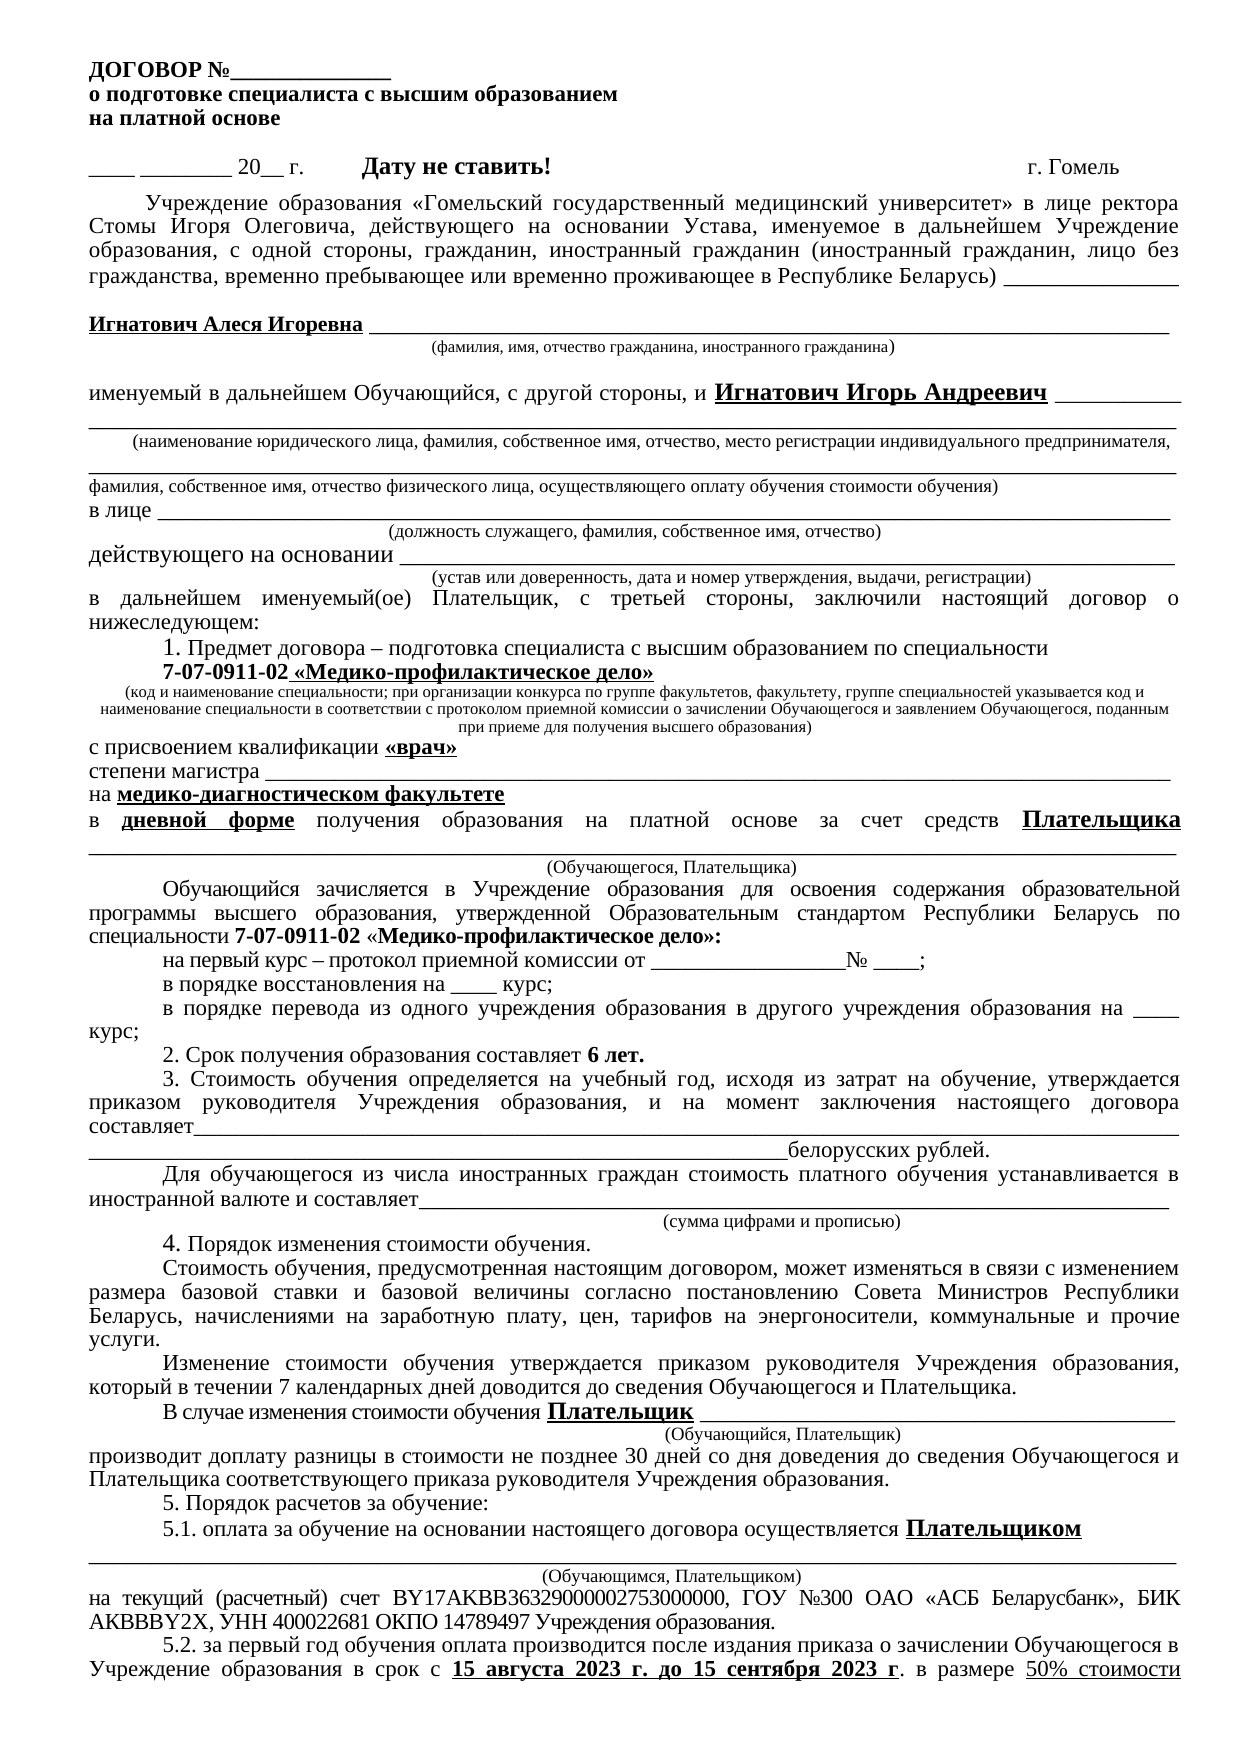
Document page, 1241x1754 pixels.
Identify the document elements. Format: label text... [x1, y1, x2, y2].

text 4. Порядок изменения стоимости обучения. [89, 1231, 1181, 1257]
text в лице _________________________________________________________________________________ [89, 497, 1181, 522]
text на медико-диагностическом факультете [89, 783, 1181, 807]
text ____ ________ 20__ г. Дату не ставить! г. Гомель [89, 156, 1181, 179]
text Учреждение образования «Гомельский государственный медицинский университет» в лице ректора Стомы Игоря Олеговича, действующего на основании Устава, именуемое в дальнейшем Учреждение образования, с одной стороны, гражданин, иностранный гражданин (иностранный гражданин, лицо без гражданства, временно пребывающее или временно проживающее в Республике Беларусь) ______________ [89, 192, 1181, 289]
text Для обучающегося из числа иностранных граждан стоимость платного обучения устанавливается в иностранной валюте и составляет____________________________________________________________ [89, 1162, 1181, 1212]
text производит доплату разницы в стоимости не позднее 30 дней со дня доведения до сведения Обучающегося и Плательщика соответствующего приказа руководителя Учреждения образования. [89, 1444, 1181, 1492]
text 7-07-0911-02 «Медико-профилактическое дело» [89, 660, 1181, 684]
text (устав или доверенность, дата и номер утверждения, выдачи, регистрации) [89, 568, 1181, 587]
text (должность служащего, фамилия, собственное имя, отчество) [89, 522, 1181, 542]
subtitle ДОГОВОР №______________ [89, 59, 1181, 82]
text (Обучающимся, Плательщиком) [89, 1567, 1181, 1587]
text Обучающийся зачисляется в Учреждение образования для освоения содержания образовательной программы высшего образования, утвержденной Образовательным стандартом Республики Беларусь по специальности 7-07-0911-02 «Медико-профилактическое дело»: [89, 878, 1181, 949]
text действующего на основании ______________________________________________________________ [89, 542, 1181, 568]
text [89, 1634, 1181, 1681]
text в порядке перевода из одного учреждения образования в другого учреждения образования на ____ курс; [89, 996, 1181, 1043]
text 5. Порядок расчетов за обучение: [89, 1492, 1181, 1516]
text в порядке восстановления на ____ курс; [89, 972, 1181, 996]
text (наименование юридического лица, фамилия, собственное имя, отчество, место регистрации индивидуального предпринимателя, [89, 432, 1181, 451]
text именуемый в дальнейшем Обучающийся, с другой стороны, и Игнатович Игорь Андреевич ___________ _______________________________________________________________________________________ [89, 380, 1181, 432]
text 1. Предмет договора – подготовка специалиста с высшим образованием по специальности [89, 634, 1181, 660]
text на первый курс – протокол приемной комиссии от _________________№ ____; [89, 949, 1181, 972]
text на текущий (расчетный) счет BY17AKBB36329000002753000000, ГОУ №300 ОАО «АСБ Беларусбанк», БИК АКВВВY2X, УНH 400022681 ОКПО 14789497 Учреждения образования. [89, 1587, 1181, 1634]
text _______________________________________________________________________________________ фамилия, собственное имя, отчество физического лица, осуществляющего оплату обучения стоимости обучения) [89, 451, 1181, 497]
text в дальнейшем именуемый(ое) Плательщик, с третьей стороны, заключили настоящий договор о нижеследующем: [89, 587, 1181, 634]
text В случае изменения стоимости обучения Плательщик ______________________________________ (Обучающийся, Плательщик) [162, 1399, 1181, 1444]
text (фамилия, имя, отчество гражданина, иностранного гражданина) [89, 337, 1181, 356]
text на платной основе [89, 106, 1181, 130]
text 2. Срок получения образования составляет 6 лет. [89, 1043, 1181, 1067]
text в дневной форме получения образования на платной основе за счет средств Плательщика _______________________________________________________________________________________ [89, 807, 1181, 858]
text 5.1. оплата за обучение на основании настоящего договора осуществляется Плательщиком _______________________________________________________________________________________ [89, 1516, 1181, 1567]
text Стоимость обучения, предусмотренная настоящим договором, может изменяться в связи с изменением размера базовой ставки и базовой величины согласно постановлению Совета Министров Республики Беларусь, начислениями на заработную плату, цен, тарифов на энергоносители, коммунальные и прочие услуги. [89, 1257, 1181, 1352]
text степени магистра _______________________________________________________________________________ [89, 759, 1181, 783]
text о подготовке специалиста с высшим образованием [89, 82, 1181, 106]
text 3. Стоимость обучения определяется на учебный год, исходя из затрат на обучение, утверждается приказом руководителя Учреждения образования, и на момент заключения настоящего договора составляет___________________________________________________________________________________________________________________________________________________белорусских рублей. [89, 1067, 1181, 1162]
text (Обучающегося, Плательщика) [89, 858, 1181, 878]
text (сумма цифрами и прописью) [89, 1212, 1181, 1231]
text (код и наименование специальности; при организации конкурса по группе факультетов, факультету, группе специальностей указывается код и наименование специальности в соответствии с протоколом приемной комиссии о зачислении Обучающегося и заявлением Обучающегося, поданным при приеме для получения высшего образования) [89, 684, 1181, 736]
text Изменение стоимости обучения утверждается приказом руководителя Учреждения образования, который в течении 7 календарных дней доводится до сведения Обучающегося и Плательщика. [89, 1352, 1181, 1399]
text Игнатович Алеся Игоревна ________________________________________________________________ [89, 311, 1181, 337]
text с присвоением квалификации «врач» [89, 736, 1181, 759]
